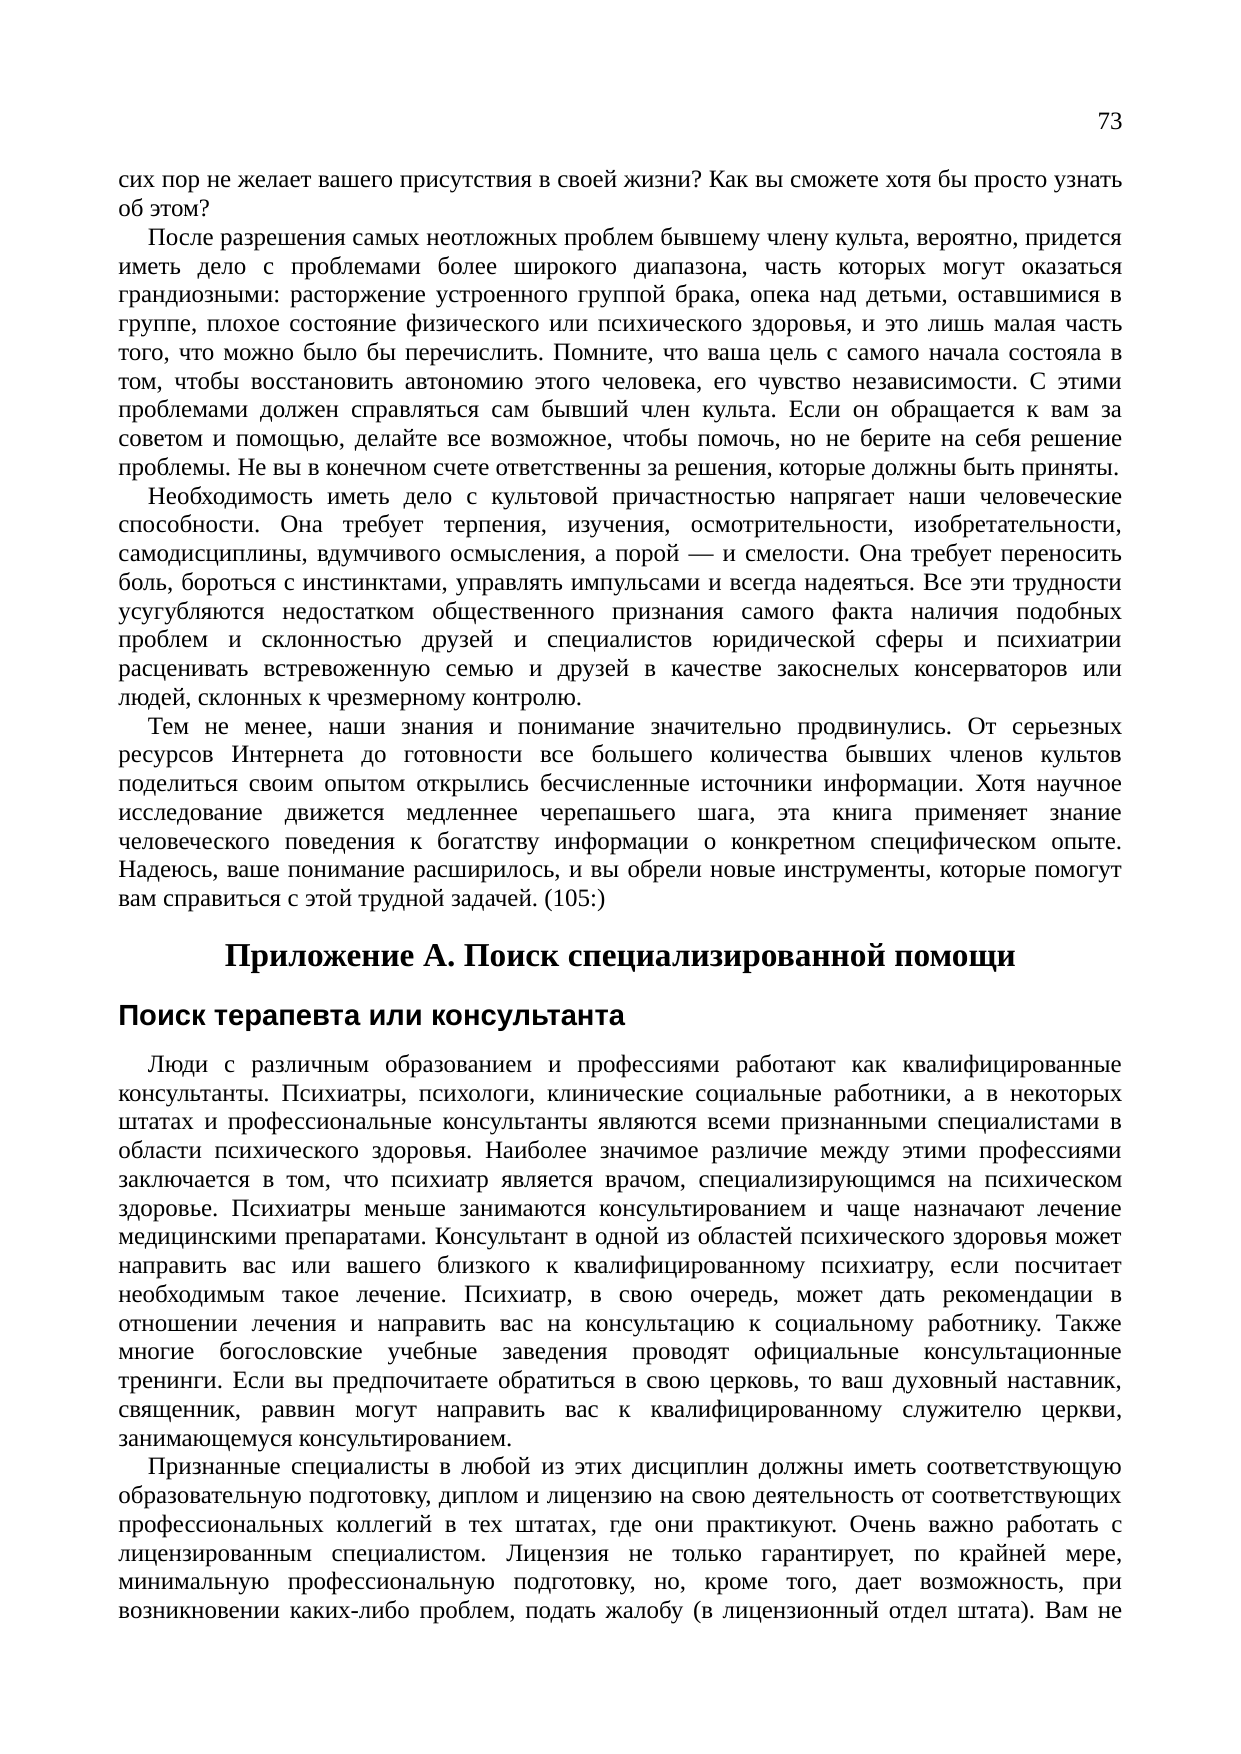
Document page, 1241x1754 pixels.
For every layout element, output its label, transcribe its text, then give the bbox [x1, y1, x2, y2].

subtitle Поиск терапевта или консультанта [118, 998, 1122, 1031]
text После разрешения самых неотложных проблем бывшему члену культа, вероятно, придется иметь дело с проблемами более широкого диапазона, часть которых могут оказаться грандиозными: расторжение устроенного группой брака, опека над детьми, оставшимися в группе, плохое состояние физического или психического здоровья, и это лишь малая часть того, что можно было бы перечислить. Помните, что ваша цель с самого начала состояла в том, чтобы восстановить автономию этого человека, его чувство независимости. С этими проблемами должен справляться сам бывший член культа. Если он обращается к вам за советом и помощью, делайте все возможное, чтобы помочь, но не берите на себя решение проблемы. Не вы в конечном счете ответственны за решения, которые должны быть приняты. [118, 222, 1122, 481]
text Люди с различным образованием и профессиями работают как квалифицированные консультанты. Психиатры, психологи, клинические социальные работники, а в некоторых штатах и профессиональные консультанты являются всеми признанными специалистами в области психического здоровья. Наиболее значимое различие между этими профессиями заключается в том, что психиатр является врачом, специализирующимся на психическом здоровье. Психиатры меньше занимаются консультированием и чаще назначают лечение медицинскими препаратами. Консультант в одной из областей психического здоровья может направить вас или вашего близкого к квалифицированному психиатру, если посчитает необходимым такое лечение. Психиатр, в свою очередь, может дать рекомендации в отношении лечения и направить вас на консультацию к социальному работнику. Также многие богословские учебные заведения проводят официальные консультационные тренинги. Если вы предпочитаете обратиться в свою церковь, то ваш духовный наставник, священник, раввин могут направить вас к квалифицированному служителю церкви, занимающемуся консультированием. [118, 1049, 1122, 1451]
text Необходимость иметь дело с культовой причастностью напрягает наши человеческие способности. Она требует терпения, изучения, осмотрительности, изобретательности, самодисциплины, вдумчивого осмысления, а порой — и смелости. Она требует переносить боль, бороться с инстинктами, управлять импульсами и всегда надеяться. Все эти трудности усугубляются недостатком общественного признания самого факта наличия подобных проблем и склонностью друзей и специалистов юридической сферы и психиатрии расценивать встревоженную семью и друзей в качестве закоснелых консерваторов или людей, склонных к чрезмерному контролю. [118, 481, 1122, 711]
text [118, 1451, 1122, 1624]
text Тем не менее, наши знания и понимание значительно продвинулись. От серьезных ресурсов Интернета до готовности все большего количества бывших членов культов поделиться своим опытом открылись бесчисленные источники информации. Хотя научное исследование движется медленнее черепашьего шага, эта книга применяет знание человеческого поведения к богатству информации о конкретном специфическом опыте. Надеюсь, ваше понимание расширилось, и вы обрели новые инструменты, которые помогут вам справиться с этой трудной задачей. (105:) [118, 711, 1122, 912]
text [118, 164, 1122, 222]
subtitle Приложение А. Поиск специализированной помощи [118, 936, 1122, 974]
